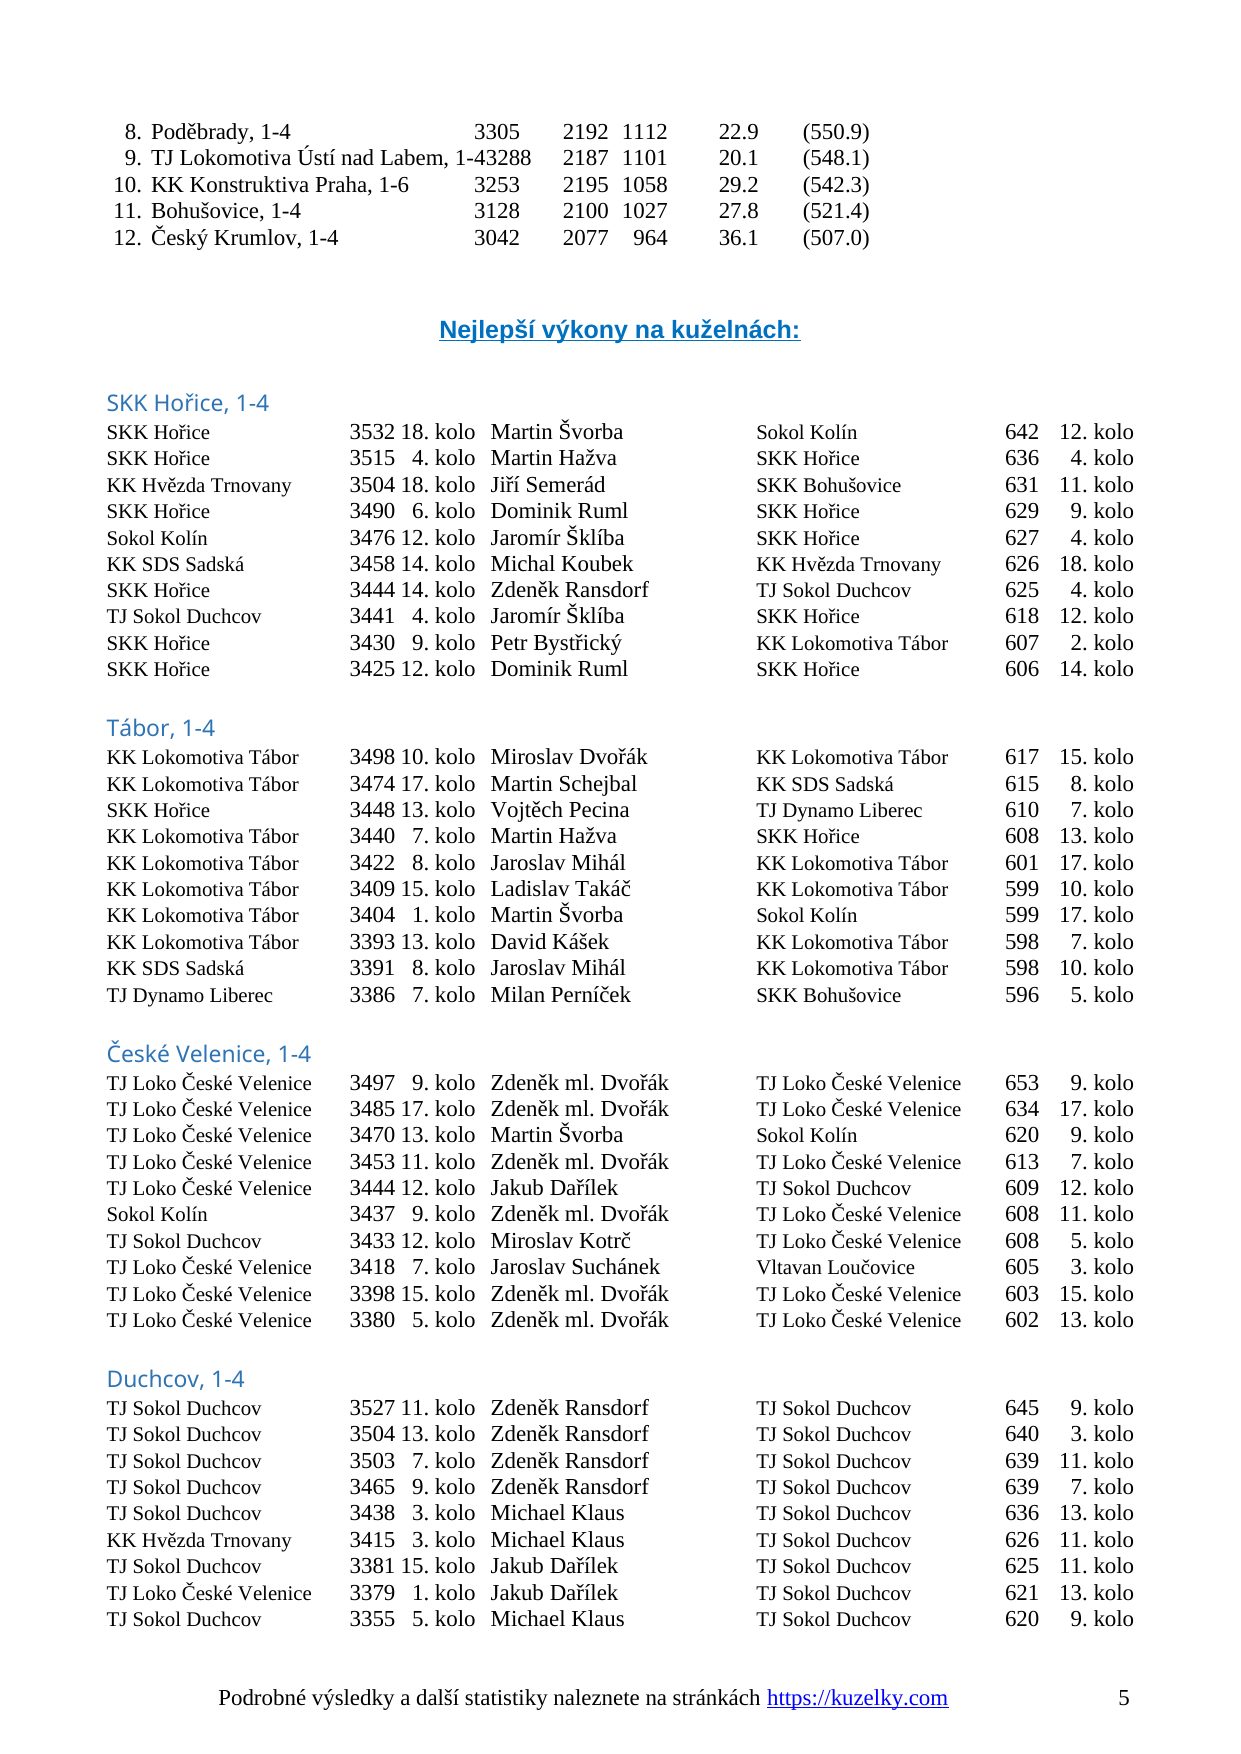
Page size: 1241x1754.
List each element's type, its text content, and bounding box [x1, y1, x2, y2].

text SKK Hořice 3430 9. kolo Petr Bystřický KK Lokomotiva Tábor 607 2. kolo [106, 629, 1134, 655]
text TJ Sokol Duchcov 3441 4. kolo Jaromír Šklíba SKK Hořice 618 12. kolo [106, 603, 1134, 629]
text SKK Hořice 3444 14. kolo Zdeněk Ransdorf TJ Sokol Duchcov 625 4. kolo [106, 576, 1134, 603]
text TJ Loko České Velenice 3380 5. kolo Zdeněk ml. Dvořák TJ Loko České Velenice 602 13. kolo [106, 1306, 1134, 1332]
text Sokol Kolín 3476 12. kolo Jaromír Šklíba SKK Hořice 627 4. kolo [106, 523, 1134, 550]
text KK Lokomotiva Tábor 3498 10. kolo Miroslav Dvořák KK Lokomotiva Tábor 617 15. kolo [106, 743, 1134, 770]
text KK Lokomotiva Tábor 3404 1. kolo Martin Švorba Sokol Kolín 599 17. kolo [106, 902, 1134, 928]
text 10. KK Konstruktiva Praha, 1-6 3253 2195 1058 29.2 (542.3) [106, 171, 1134, 197]
text KK Hvězda Trnovany 3415 3. kolo Michael Klaus TJ Sokol Duchcov 626 11. kolo [106, 1526, 1134, 1552]
text Sokol Kolín 3437 9. kolo Zdeněk ml. Dvořák TJ Loko České Velenice 608 11. kolo [106, 1201, 1134, 1227]
text TJ Sokol Duchcov 3381 15. kolo Jakub Dařílek TJ Sokol Duchcov 625 11. kolo [106, 1552, 1134, 1578]
subtitle Tábor, 1-4 [106, 712, 1134, 743]
subtitle Duchcov, 1-4 [106, 1363, 1134, 1394]
text TJ Loko České Velenice 3497 9. kolo Zdeněk ml. Dvořák TJ Loko České Velenice 653 9. kolo [106, 1069, 1134, 1095]
text TJ Loko České Velenice 3418 7. kolo Jaroslav Suchánek Vltavan Loučovice 605 3. kolo [106, 1253, 1134, 1279]
text TJ Loko České Velenice 3470 13. kolo Martin Švorba Sokol Kolín 620 9. kolo [106, 1121, 1134, 1148]
text KK Lokomotiva Tábor 3440 7. kolo Martin Hažva SKK Hořice 608 13. kolo [106, 822, 1134, 849]
text TJ Sokol Duchcov 3527 11. kolo Zdeněk Ransdorf TJ Sokol Duchcov 645 9. kolo [106, 1394, 1134, 1420]
text TJ Dynamo Liberec 3386 7. kolo Milan Perníček SKK Bohušovice 596 5. kolo [106, 981, 1134, 1007]
text TJ Sokol Duchcov 3433 12. kolo Miroslav Kotrč TJ Loko České Velenice 608 5. kolo [106, 1227, 1134, 1253]
text TJ Loko České Velenice 3398 15. kolo Zdeněk ml. Dvořák TJ Loko České Velenice 603 15. kolo [106, 1279, 1134, 1306]
text TJ Loko České Velenice 3379 1. kolo Jakub Dařílek TJ Sokol Duchcov 621 13. kolo [106, 1578, 1134, 1605]
text 9. TJ Lokomotiva Ústí nad Labem, 1-4 3288 2187 1101 20.1 (548.1) [106, 144, 1134, 171]
subtitle České Velenice, 1-4 [106, 1037, 1134, 1069]
text 8. Poděbrady, 1-4 3305 2192 1112 22.9 (550.9) [106, 118, 1134, 144]
text KK Hvězda Trnovany 3504 18. kolo Jiří Semerád SKK Bohušovice 631 11. kolo [106, 471, 1134, 497]
text KK Lokomotiva Tábor 3393 13. kolo David Kášek KK Lokomotiva Tábor 598 7. kolo [106, 928, 1134, 954]
text SKK Hořice 3448 13. kolo Vojtěch Pecina TJ Dynamo Liberec 610 7. kolo [106, 796, 1134, 822]
text Nejlepší výkony na kuželnách: [94, 315, 1145, 344]
text SKK Hořice 3515 4. kolo Martin Hažva SKK Hořice 636 4. kolo [106, 444, 1134, 471]
text 11. Bohušovice, 1-4 3128 2100 1027 27.8 (521.4) [106, 197, 1134, 223]
text TJ Sokol Duchcov 3355 5. kolo Michael Klaus TJ Sokol Duchcov 620 9. kolo [106, 1605, 1134, 1631]
text TJ Loko České Velenice 3444 12. kolo Jakub Dařílek TJ Sokol Duchcov 609 12. kolo [106, 1174, 1134, 1201]
text 12. Český Krumlov, 1-4 3042 2077 964 36.1 (507.0) [106, 223, 1134, 250]
text SKK Hořice 3425 12. kolo Dominik Ruml SKK Hořice 606 14. kolo [106, 655, 1134, 682]
text TJ Sokol Duchcov 3504 13. kolo Zdeněk Ransdorf TJ Sokol Duchcov 640 3. kolo [106, 1420, 1134, 1447]
text TJ Loko České Velenice 3485 17. kolo Zdeněk ml. Dvořák TJ Loko České Velenice 634 17. kolo [106, 1095, 1134, 1121]
text TJ Loko České Velenice 3453 11. kolo Zdeněk ml. Dvořák TJ Loko České Velenice 613 7. kolo [106, 1148, 1134, 1174]
text TJ Sokol Duchcov 3503 7. kolo Zdeněk Ransdorf TJ Sokol Duchcov 639 11. kolo [106, 1447, 1134, 1473]
subtitle SKK Hořice, 1-4 [106, 387, 1134, 418]
text SKK Hořice 3490 6. kolo Dominik Ruml SKK Hořice 629 9. kolo [106, 497, 1134, 523]
text KK SDS Sadská 3458 14. kolo Michal Koubek KK Hvězda Trnovany 626 18. kolo [106, 550, 1134, 576]
text KK SDS Sadská 3391 8. kolo Jaroslav Mihál KK Lokomotiva Tábor 598 10. kolo [106, 954, 1134, 981]
text KK Lokomotiva Tábor 3409 15. kolo Ladislav Takáč KK Lokomotiva Tábor 599 10. kolo [106, 875, 1134, 902]
text KK Lokomotiva Tábor 3422 8. kolo Jaroslav Mihál KK Lokomotiva Tábor 601 17. kolo [106, 849, 1134, 875]
text TJ Sokol Duchcov 3438 3. kolo Michael Klaus TJ Sokol Duchcov 636 13. kolo [106, 1499, 1134, 1526]
text SKK Hořice 3532 18. kolo Martin Švorba Sokol Kolín 642 12. kolo [106, 418, 1134, 444]
text KK Lokomotiva Tábor 3474 17. kolo Martin Schejbal KK SDS Sadská 615 8. kolo [106, 770, 1134, 796]
text TJ Sokol Duchcov 3465 9. kolo Zdeněk Ransdorf TJ Sokol Duchcov 639 7. kolo [106, 1473, 1134, 1499]
